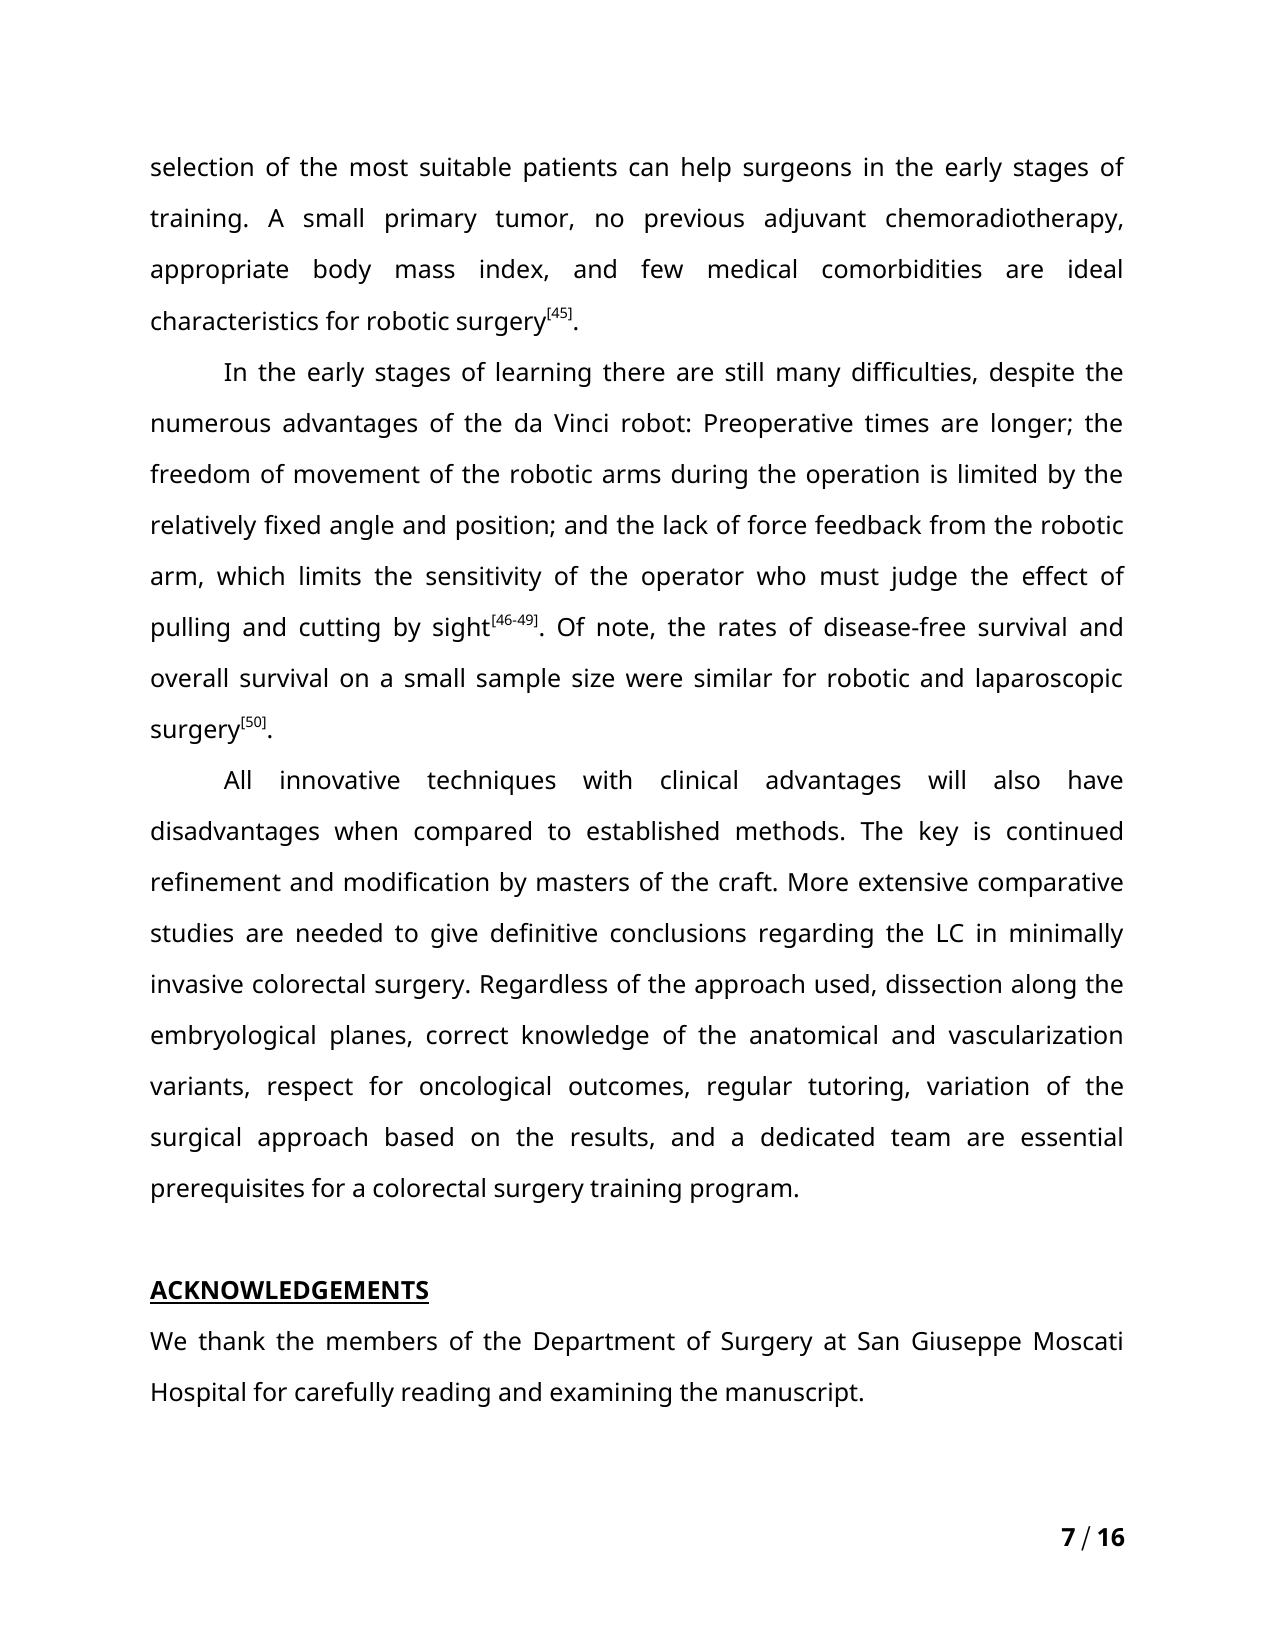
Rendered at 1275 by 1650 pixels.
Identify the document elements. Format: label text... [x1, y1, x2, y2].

text ACKNOWLEDGEMENTS [150, 1273, 1125, 1307]
text We thank the members of the Department of Surgery at San Giuseppe Moscati Hospital for carefully reading and examining the manuscript. [150, 1324, 1125, 1409]
text All innovative techniques with clinical advantages will also have disadvantages when compared to established methods. The key is continued refinement and modification by masters of the craft. More extensive comparative studies are needed to give definitive conclusions regarding the LC in minimally invasive colorectal surgery. Regardless of the approach used, dissection along the embryological planes, correct knowledge of the anatomical and vascularization variants, respect for oncological outcomes, regular tutoring, variation of the surgical approach based on the results, and a dedicated team are essential prerequisites for a colorectal surgery training program. [150, 762, 1125, 1205]
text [150, 150, 1125, 337]
text In the early stages of learning there are still many difficulties, despite the numerous advantages of the da Vinci robot: Preoperative times are longer; the freedom of movement of the robotic arms during the operation is limited by the relatively fixed angle and position; and the lack of force feedback from the robotic arm, which limits the sensitivity of the operator who must judge the effect of pulling and cutting by sight[46-49]. Of note, the rates of disease-free survival and overall survival on a small sample size were similar for robotic and laparoscopic surgery[50]. [150, 354, 1125, 746]
